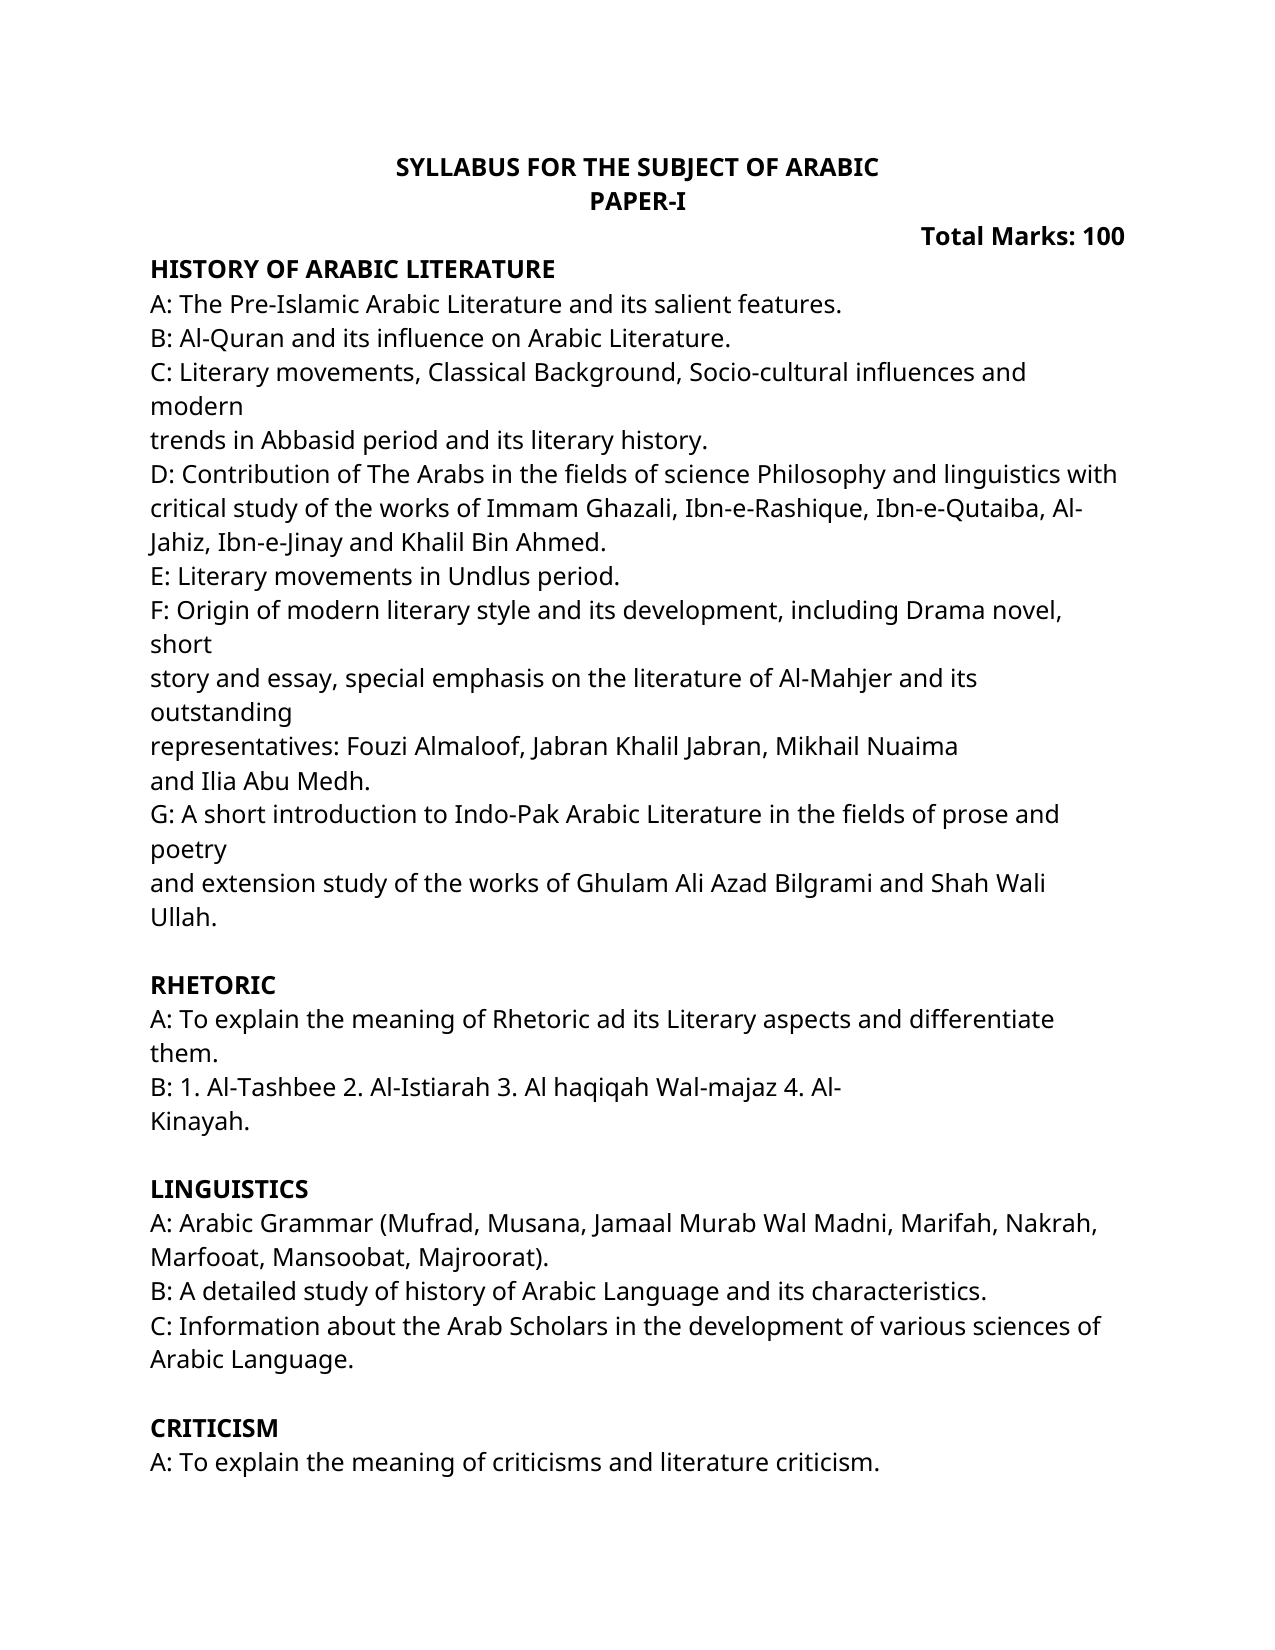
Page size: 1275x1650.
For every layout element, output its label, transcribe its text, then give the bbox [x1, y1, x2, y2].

text C: Information about the Arab Scholars in the development of various sciences of [150, 1308, 1125, 1342]
text A: To explain the meaning of Rhetoric ad its Literary aspects and differentiate them. [150, 1002, 1125, 1070]
text Kinayah. [150, 1104, 1125, 1138]
text E: Literary movements in Undlus period. [150, 559, 1125, 593]
text B: A detailed study of history of Arabic Language and its characteristics. [150, 1274, 1125, 1308]
text and Ilia Abu Medh. [150, 763, 1125, 797]
text G: A short introduction to Indo-Pak Arabic Literature in the fields of prose and poetry [150, 797, 1125, 865]
text and extension study of the works of Ghulam Ali Azad Bilgrami and Shah Wali [150, 865, 1125, 899]
text Marfooat, Mansoobat, Majroorat). [150, 1240, 1125, 1274]
text SYLLABUS FOR THE SUBJECT OF ARABIC [150, 150, 1125, 184]
text story and essay, special emphasis on the literature of Al-Mahjer and its outstanding [150, 661, 1125, 729]
text Total Marks: 100 [150, 218, 1125, 252]
text D: Contribution of The Arabs in the fields of science Philosophy and linguistics with [150, 457, 1125, 491]
text A: To explain the meaning of criticisms and literature criticism. [150, 1444, 1125, 1478]
text trends in Abbasid period and its literary history. [150, 422, 1125, 457]
text C: Literary movements, Classical Background, Socio-cultural influences and modern [150, 354, 1125, 422]
text B: Al-Quran and its influence on Arabic Literature. [150, 320, 1125, 354]
text A: The Pre-Islamic Arabic Literature and its salient features. [150, 286, 1125, 320]
text F: Origin of modern literary style and its development, including Drama novel, short [150, 593, 1125, 661]
text representatives: Fouzi Almaloof, Jabran Khalil Jabran, Mikhail Nuaima [150, 729, 1125, 763]
text Jahiz, Ibn-e-Jinay and Khalil Bin Ahmed. [150, 525, 1125, 559]
text PAPER-I [150, 184, 1125, 218]
text critical study of the works of Immam Ghazali, Ibn-e-Rashique, Ibn-e-Qutaiba, Al- [150, 491, 1125, 525]
text RHETORIC [150, 967, 1125, 1002]
text CRITICISM [150, 1410, 1125, 1444]
text A: Arabic Grammar (Mufrad, Musana, Jamaal Murab Wal Madni, Marifah, Nakrah, [150, 1206, 1125, 1240]
text Arabic Language. [150, 1342, 1125, 1376]
text Ullah. [150, 899, 1125, 933]
text LINGUISTICS [150, 1172, 1125, 1206]
text HISTORY OF ARABIC LITERATURE [150, 252, 1125, 286]
text B: 1. Al-Tashbee 2. Al-Istiarah 3. Al haqiqah Wal-majaz 4. Al- [150, 1070, 1125, 1104]
